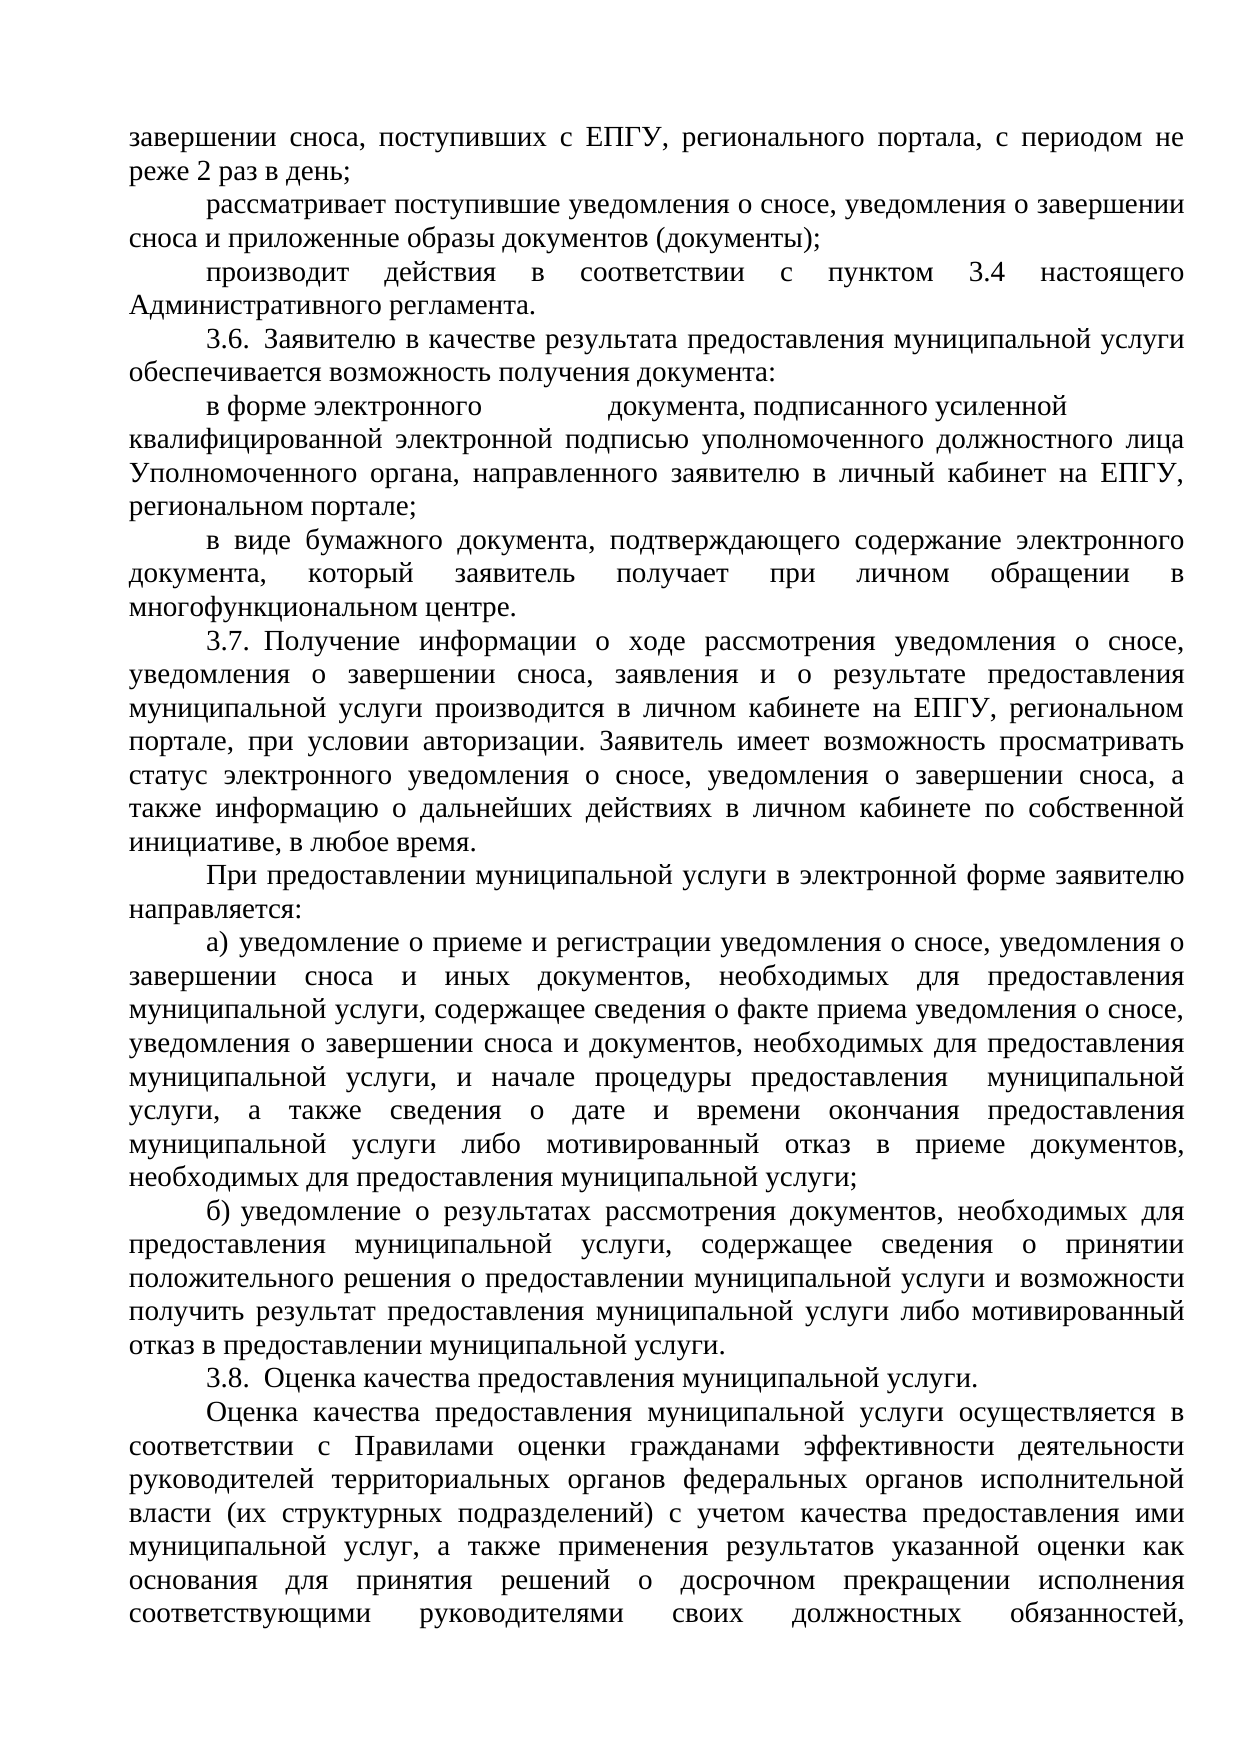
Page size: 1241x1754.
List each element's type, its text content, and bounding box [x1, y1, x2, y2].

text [129, 120, 1185, 187]
text При предоставлении муниципальной услуги в электронной форме заявителю направляется: [129, 858, 1185, 925]
text квалифицированной электронной подписью уполномоченного должностного лица Уполномоченного органа, направленного заявителю в личный кабинет на ЕПГУ, региональном портале; [129, 422, 1185, 522]
text рассматривает поступившие уведомления о сносе, уведомления о завершении сноса и приложенные образы документов (документы); [129, 187, 1185, 254]
list Оценка качества предоставления муниципальной услуги. [129, 1361, 1185, 1394]
text а) уведомление о приеме и регистрации уведомления о сносе, уведомления о завершении сноса и иных документов, необходимых для предоставления муниципальной услуги, содержащее сведения о факте приема уведомления о сносе, уведомления о завершении сноса и документов, необходимых для предоставления муниципальной услуги, и начале процедуры предоставления муниципальной услуги, а также сведения о дате и времени окончания предоставления муниципальной услуги либо мотивированный отказ в приеме документов, необходимых для предоставления муниципальной услуги; [129, 925, 1185, 1193]
text в форме электронного документа, подписанного усиленной [129, 388, 1185, 422]
text производит действия в соответствии с пунктом 3.4 настоящего Административного регламента. [129, 254, 1185, 321]
text б) уведомление о результатах рассмотрения документов, необходимых для предоставления муниципальной услуги, содержащее сведения о принятии положительного решения о предоставлении муниципальной услуги и возможности получить результат предоставления муниципальной услуги либо мотивированный отказ в предоставлении муниципальной услуги. [129, 1193, 1185, 1361]
list Получение информации о ходе рассмотрения уведомления о сносе, уведомления о завершении сноса, заявления и о результате предоставления муниципальной услуги производится в личном кабинете на ЕПГУ, региональном портале, при условии авторизации. Заявитель имеет возможность просматривать статус электронного уведомления о сносе, уведомления о завершении сноса, а также информацию о дальнейших действиях в личном кабинете по собственной инициативе, в любое время. [129, 623, 1185, 858]
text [129, 1394, 1185, 1629]
text в виде бумажного документа, подтверждающего содержание электронного документа, который заявитель получает при личном обращении в многофункциональном центре. [129, 522, 1185, 623]
list Заявителю в качестве результата предоставления муниципальной услуги обеспечивается возможность получения документа: [129, 321, 1185, 388]
